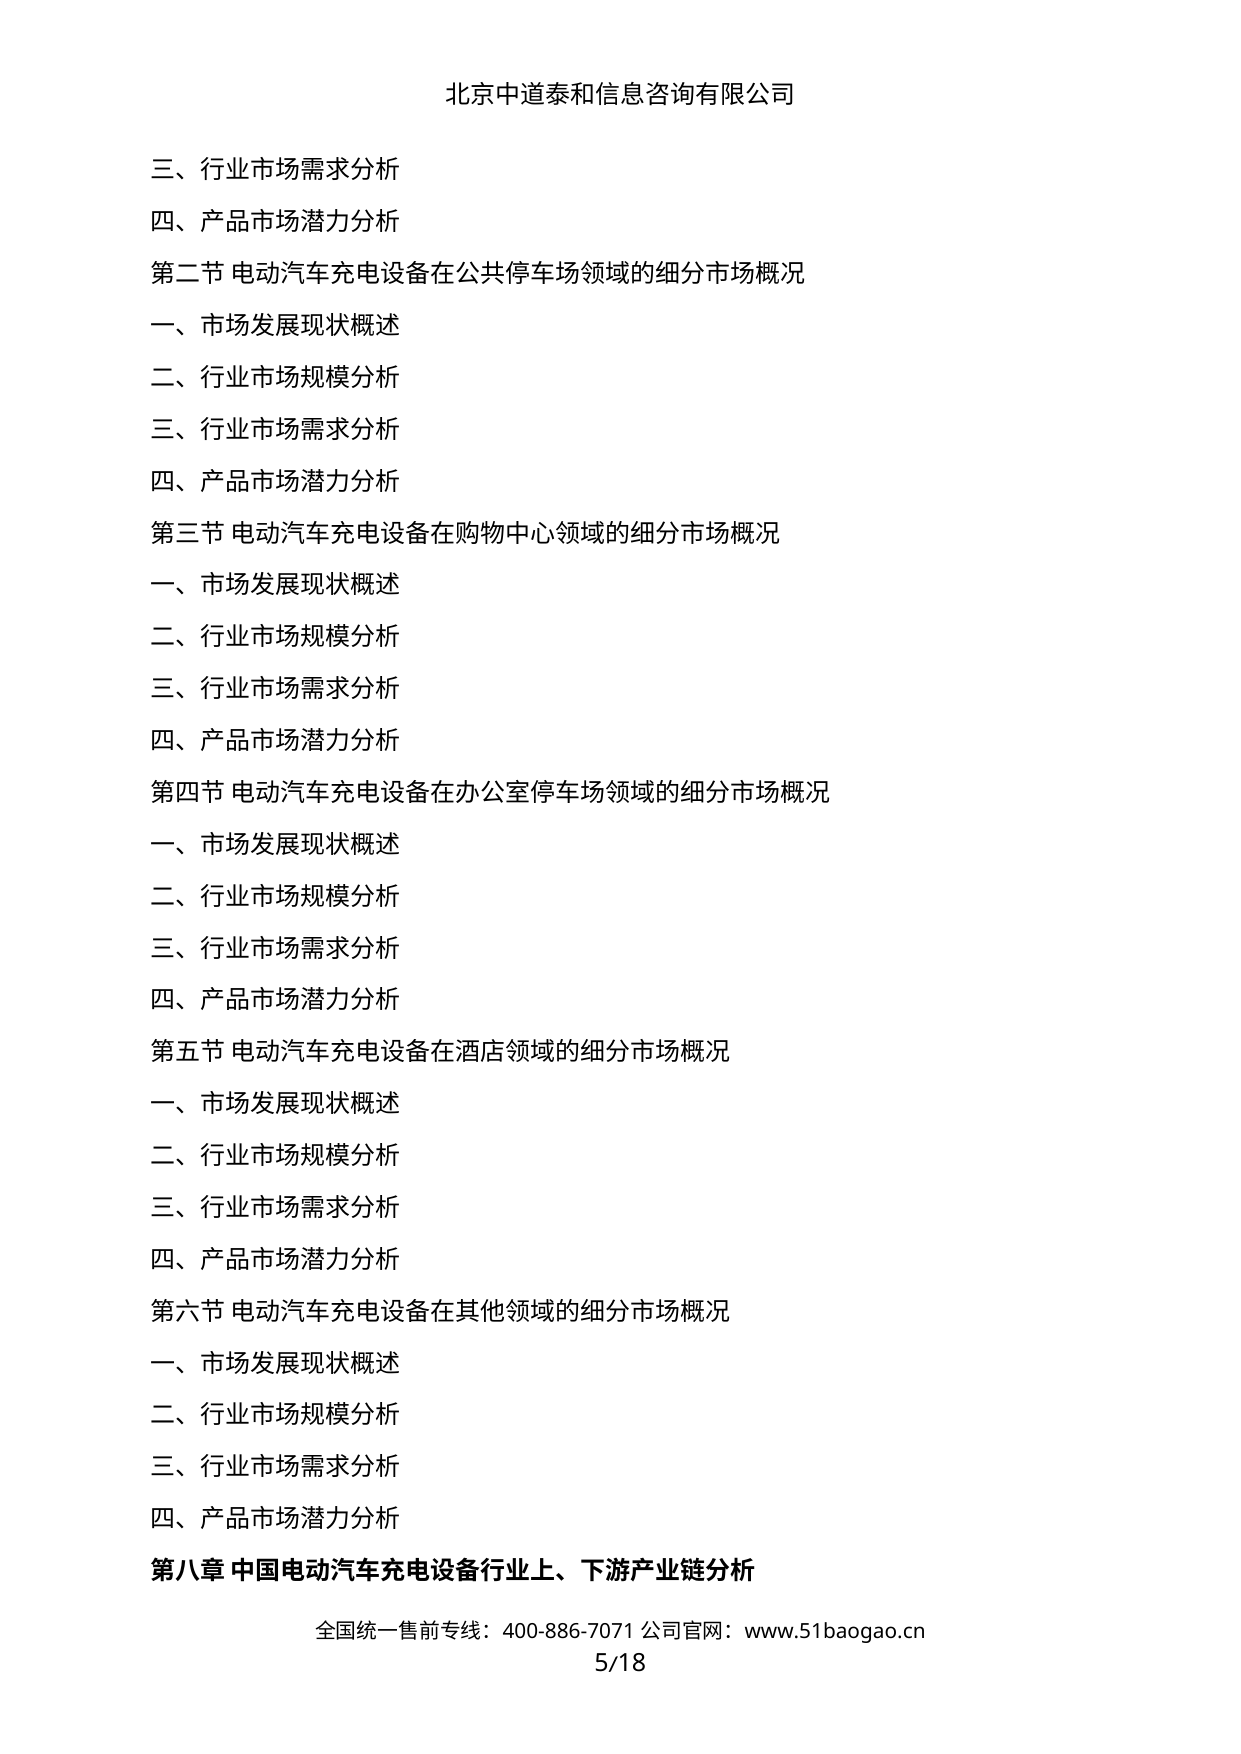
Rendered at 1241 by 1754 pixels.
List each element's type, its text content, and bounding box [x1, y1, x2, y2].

text 一、市场发展现状概述 [150, 1343, 1090, 1379]
text 一、市场发展现状概述 [150, 824, 1090, 861]
text 四、产品市场潜力分析 [150, 980, 1090, 1016]
text 四、产品市场潜力分析 [150, 202, 1090, 238]
text 二、行业市场规模分析 [150, 357, 1090, 394]
text 第六节 电动汽车充电设备在其他领域的细分市场概况 [150, 1291, 1090, 1327]
text 三、行业市场需求分析 [150, 1187, 1090, 1224]
text 第二节 电动汽车充电设备在公共停车场领域的细分市场概况 [150, 254, 1090, 290]
text 四、产品市场潜力分析 [150, 721, 1090, 757]
text 第三节 电动汽车充电设备在购物中心领域的细分市场概况 [150, 513, 1090, 549]
text 三、行业市场需求分析 [150, 150, 1090, 186]
text 一、市场发展现状概述 [150, 1084, 1090, 1120]
text 第八章 中国电动汽车充电设备行业上、下游产业链分析 [150, 1551, 1090, 1587]
text 一、市场发展现状概述 [150, 306, 1090, 342]
text 三、行业市场需求分析 [150, 1447, 1090, 1483]
text 第五节 电动汽车充电设备在酒店领域的细分市场概况 [150, 1032, 1090, 1068]
text 二、行业市场规模分析 [150, 617, 1090, 653]
text 一、市场发展现状概述 [150, 565, 1090, 601]
text 四、产品市场潜力分析 [150, 1239, 1090, 1276]
text 第四节 电动汽车充电设备在办公室停车场领域的细分市场概况 [150, 772, 1090, 809]
text 三、行业市场需求分析 [150, 409, 1090, 446]
text 二、行业市场规模分析 [150, 1136, 1090, 1172]
text 四、产品市场潜力分析 [150, 1499, 1090, 1535]
text 二、行业市场规模分析 [150, 1395, 1090, 1431]
text 二、行业市场规模分析 [150, 876, 1090, 912]
text 三、行业市场需求分析 [150, 928, 1090, 964]
text 三、行业市场需求分析 [150, 669, 1090, 705]
text 四、产品市场潜力分析 [150, 461, 1090, 497]
